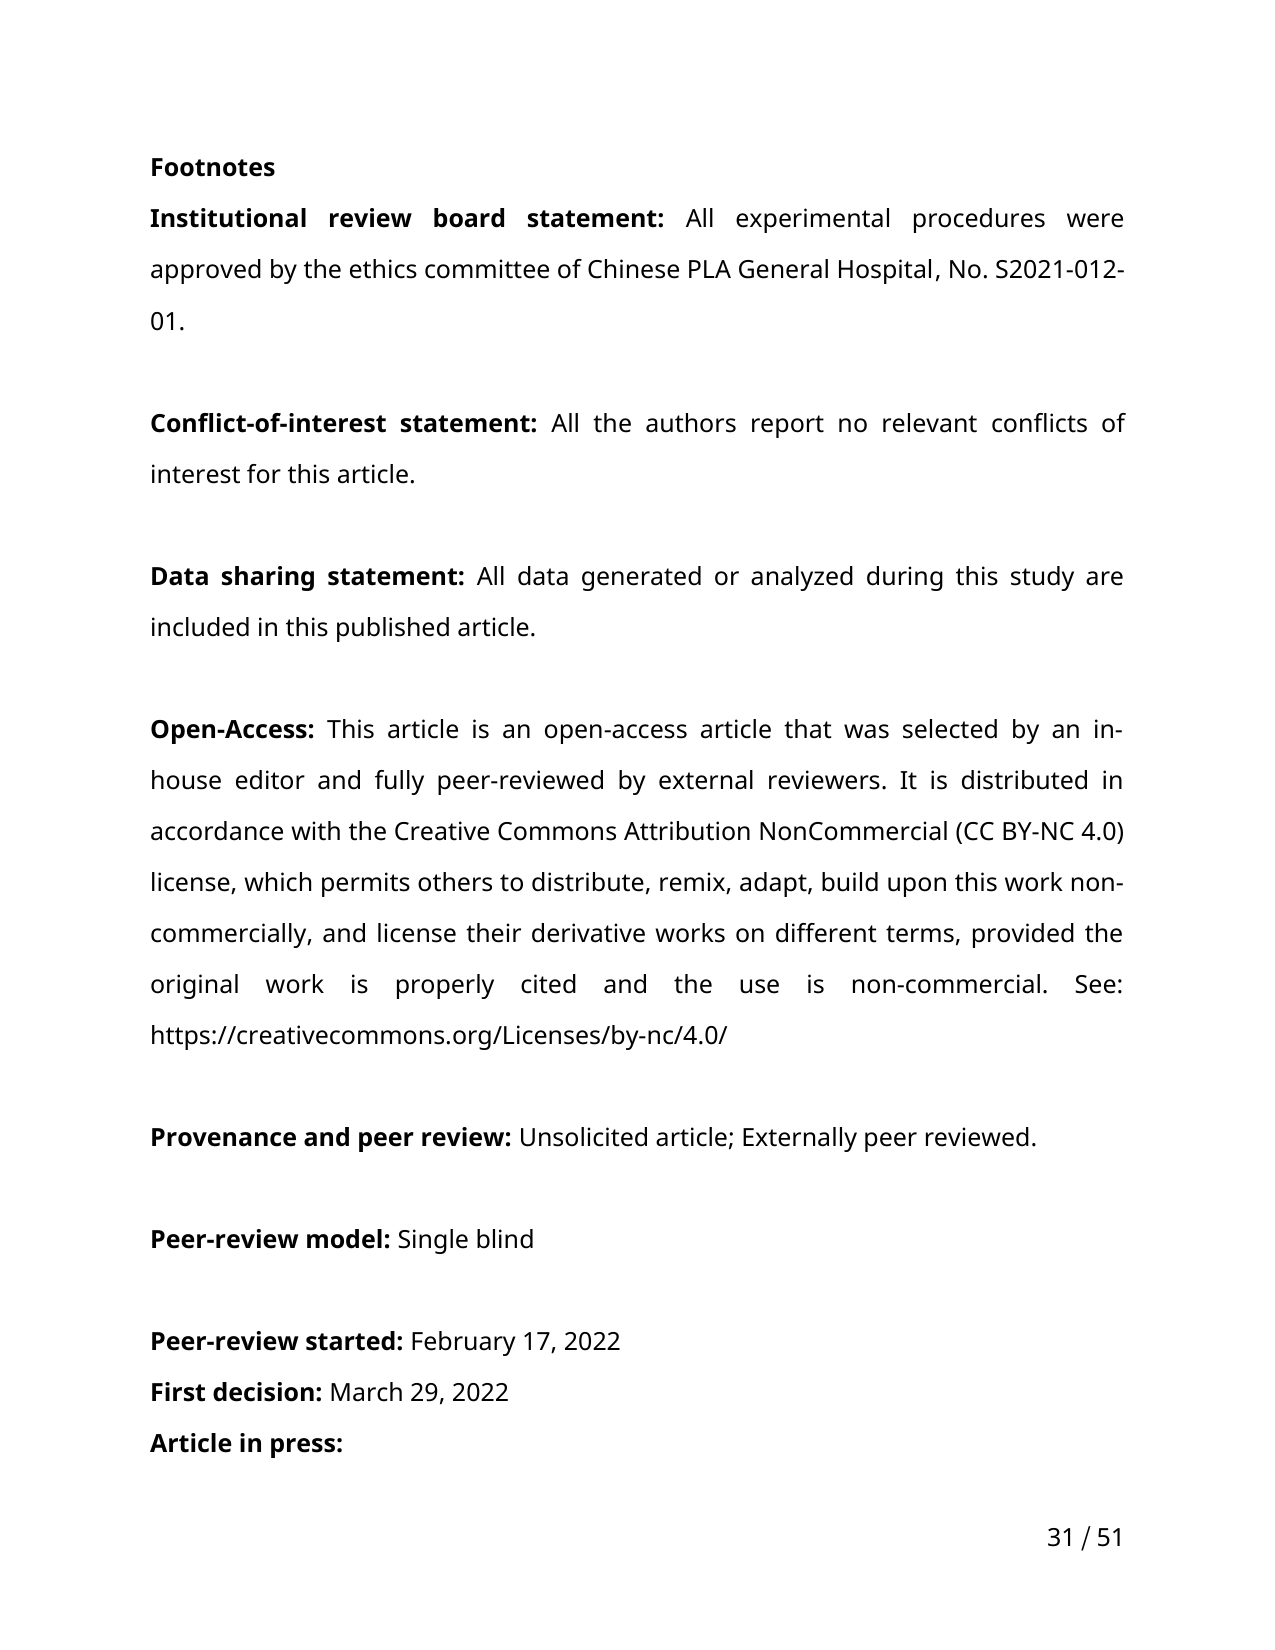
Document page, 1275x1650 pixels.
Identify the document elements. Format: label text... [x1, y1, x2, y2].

text Conflict-of-interest statement: All the authors report no relevant conflicts of interest for this article. [150, 405, 1125, 490]
text First decision: March 29, 2022 [150, 1375, 1125, 1409]
text Footnotes [150, 150, 1125, 184]
text Data sharing statement: All data generated or analyzed during this study are included in this published article. [150, 558, 1125, 643]
text Peer-review model: Single blind [150, 1222, 1125, 1256]
text Article in press: [150, 1426, 1125, 1460]
text Provenance and peer review: Unsolicited article; Externally peer reviewed. [150, 1120, 1125, 1154]
text Open-Access: This article is an open-access article that was selected by an in-house editor and fully peer-reviewed by external reviewers. It is distributed in accordance with the Creative Commons Attribution NonCommercial (CC BY-NC 4.0) license, which permits others to distribute, remix, adapt, build upon this work non-commercially, and license their derivative works on different terms, provided the original work is properly cited and the use is non-commercial. See: https://creativecommons.org/Licenses/by-nc/4.0/ [150, 711, 1125, 1052]
text Peer-review started: February 17, 2022 [150, 1324, 1125, 1358]
text Institutional review board statement: All experimental procedures were approved by the ethics committee of Chinese PLA General Hospital, No. S2021-012-01. [150, 201, 1125, 337]
